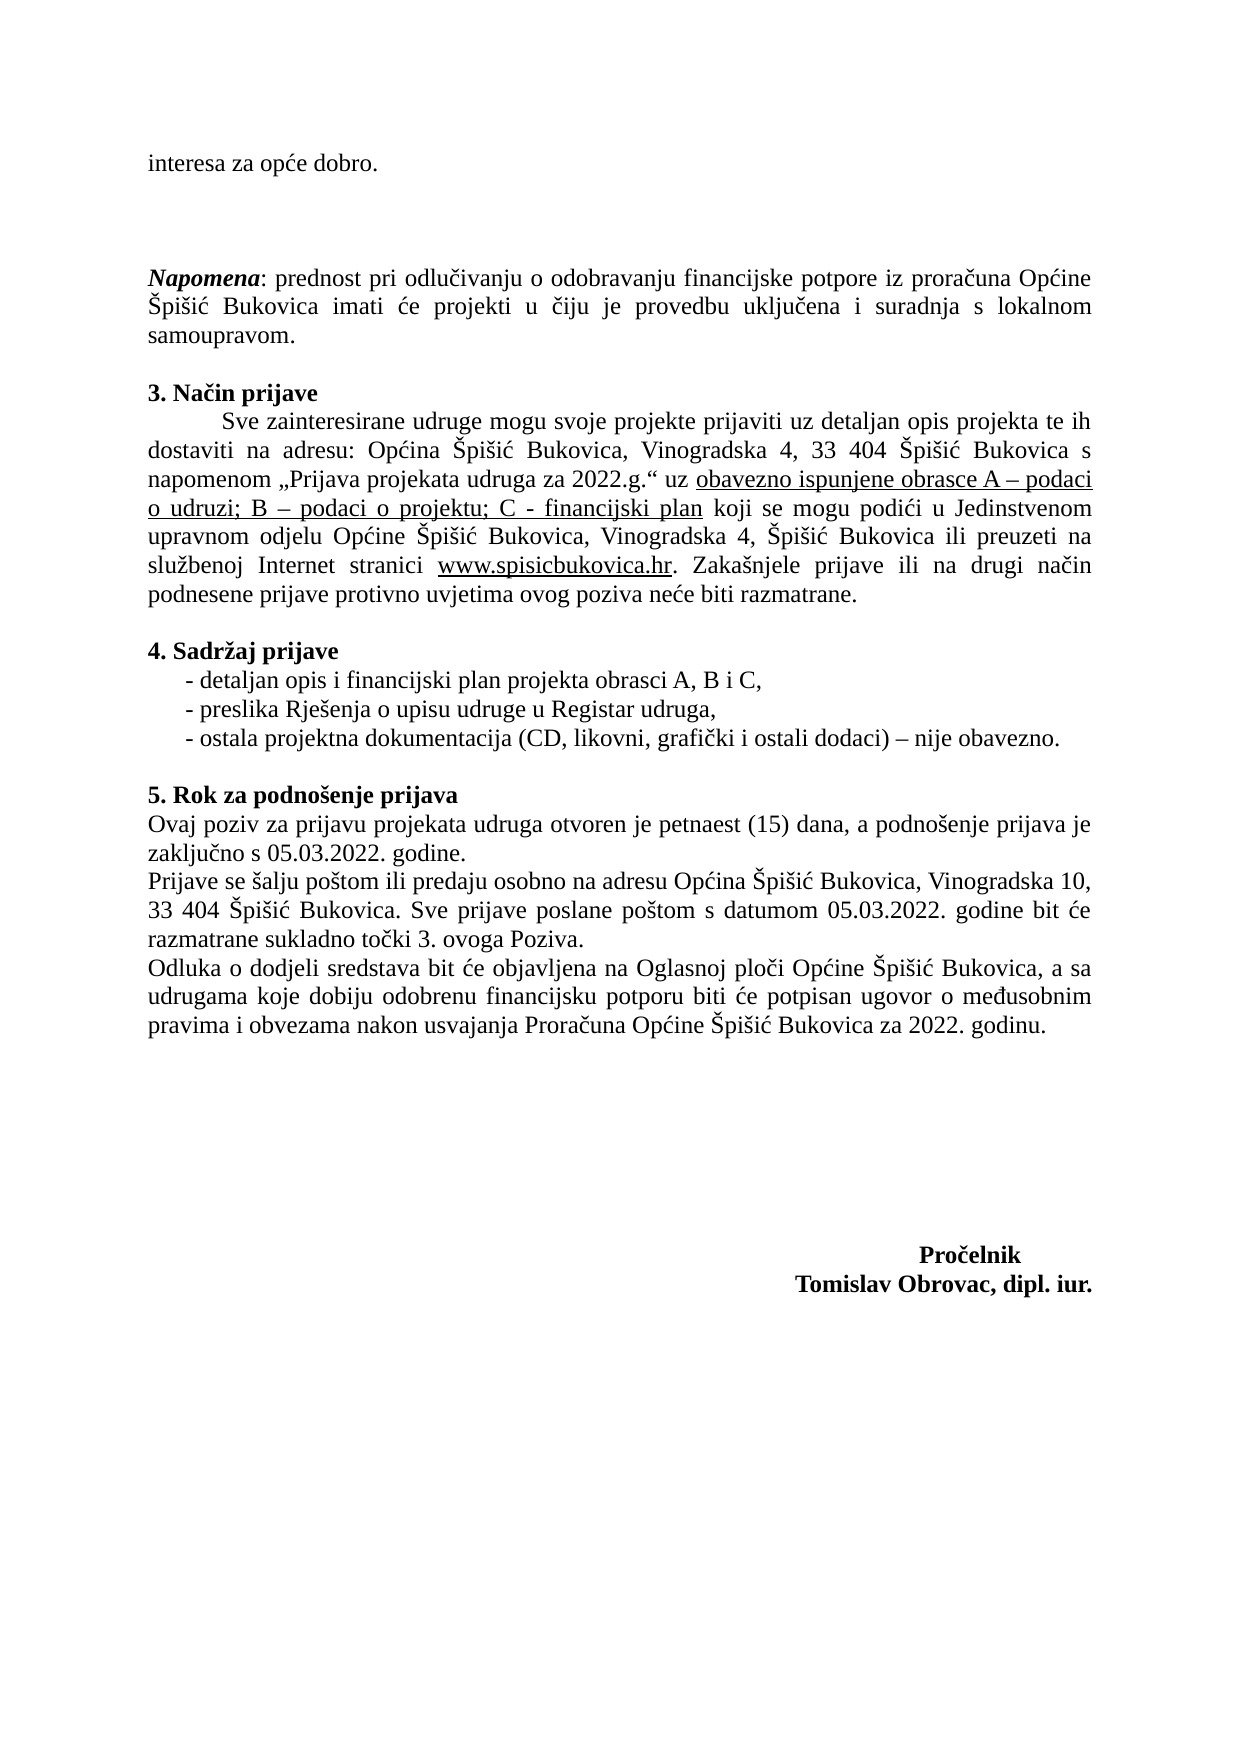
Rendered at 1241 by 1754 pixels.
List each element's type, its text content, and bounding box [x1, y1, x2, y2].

text Sve zainteresirane udruge mogu svoje projekte prijaviti uz detaljan opis projekta te ih dostaviti na adresu: Općina Špišić Bukovica, Vinogradska 4, 33 404 Špišić Bukovica s napomenom „Prijava projekata udruga za 2022.g.“ uz obavezno ispunjene obrasce A – podaci o udruzi; B – podaci o projektu; C - financijski plan koji se mogu podići u Jedinstvenom upravnom odjelu Općine Špišić Bukovica, Vinogradska 4, Špišić Bukovica ili preuzeti na službenoj Internet stranici www.spisicbukovica.hr. Zakašnjele prijave ili na drugi način podnesene prijave protivno uvjetima ovog poziva neće biti razmatrane. [148, 406, 1093, 608]
text - detaljan opis i financijski plan projekta obrasci A, B i C, [148, 665, 1093, 694]
text 4. Sadržaj prijave [148, 636, 1093, 665]
text Pročelnik [148, 1240, 1093, 1269]
text 5. Rok za podnošenje prijava [148, 780, 1093, 809]
text Prijave se šalju poštom ili predaju osobno na adresu Općina Špišić Bukovica, Vinogradska 10, 33 404 Špišić Bukovica. Sve prijave poslane poštom s datumom 05.03.2022. godine bit će razmatrane sukladno točki 3. ovoga Poziva. [148, 866, 1093, 953]
text Odluka o dodjeli sredstava bit će objavljena na Oglasnoj ploči Općine Špišić Bukovica, a sa udrugama koje dobiju odobrenu financijsku potporu biti će potpisan ugovor o međusobnim pravima i obvezama nakon usvajanja Proračuna Općine Špišić Bukovica za 2022. godinu. [148, 953, 1093, 1039]
text Tomislav Obrovac, dipl. iur. [148, 1269, 1093, 1298]
text - ostala projektna dokumentacija (CD, likovni, grafički i ostali dodaci) – nije obavezno. [148, 723, 1093, 751]
text 3. Način prijave [148, 378, 1093, 406]
text Napomena: prednost pri odlučivanju o odobravanju financijske potpore iz proračuna Općine Špišić Bukovica imati će projekti u čiju je provedbu uključena i suradnja s lokalnom samoupravom. [148, 263, 1093, 349]
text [148, 148, 1093, 176]
text - preslika Rješenja o upisu udruge u Registar udruga, [148, 694, 1093, 723]
text Ovaj poziv za prijavu projekata udruga otvoren je petnaest (15) dana, a podnošenje prijava je zaključno s 05.03.2022. godine. [148, 809, 1093, 866]
